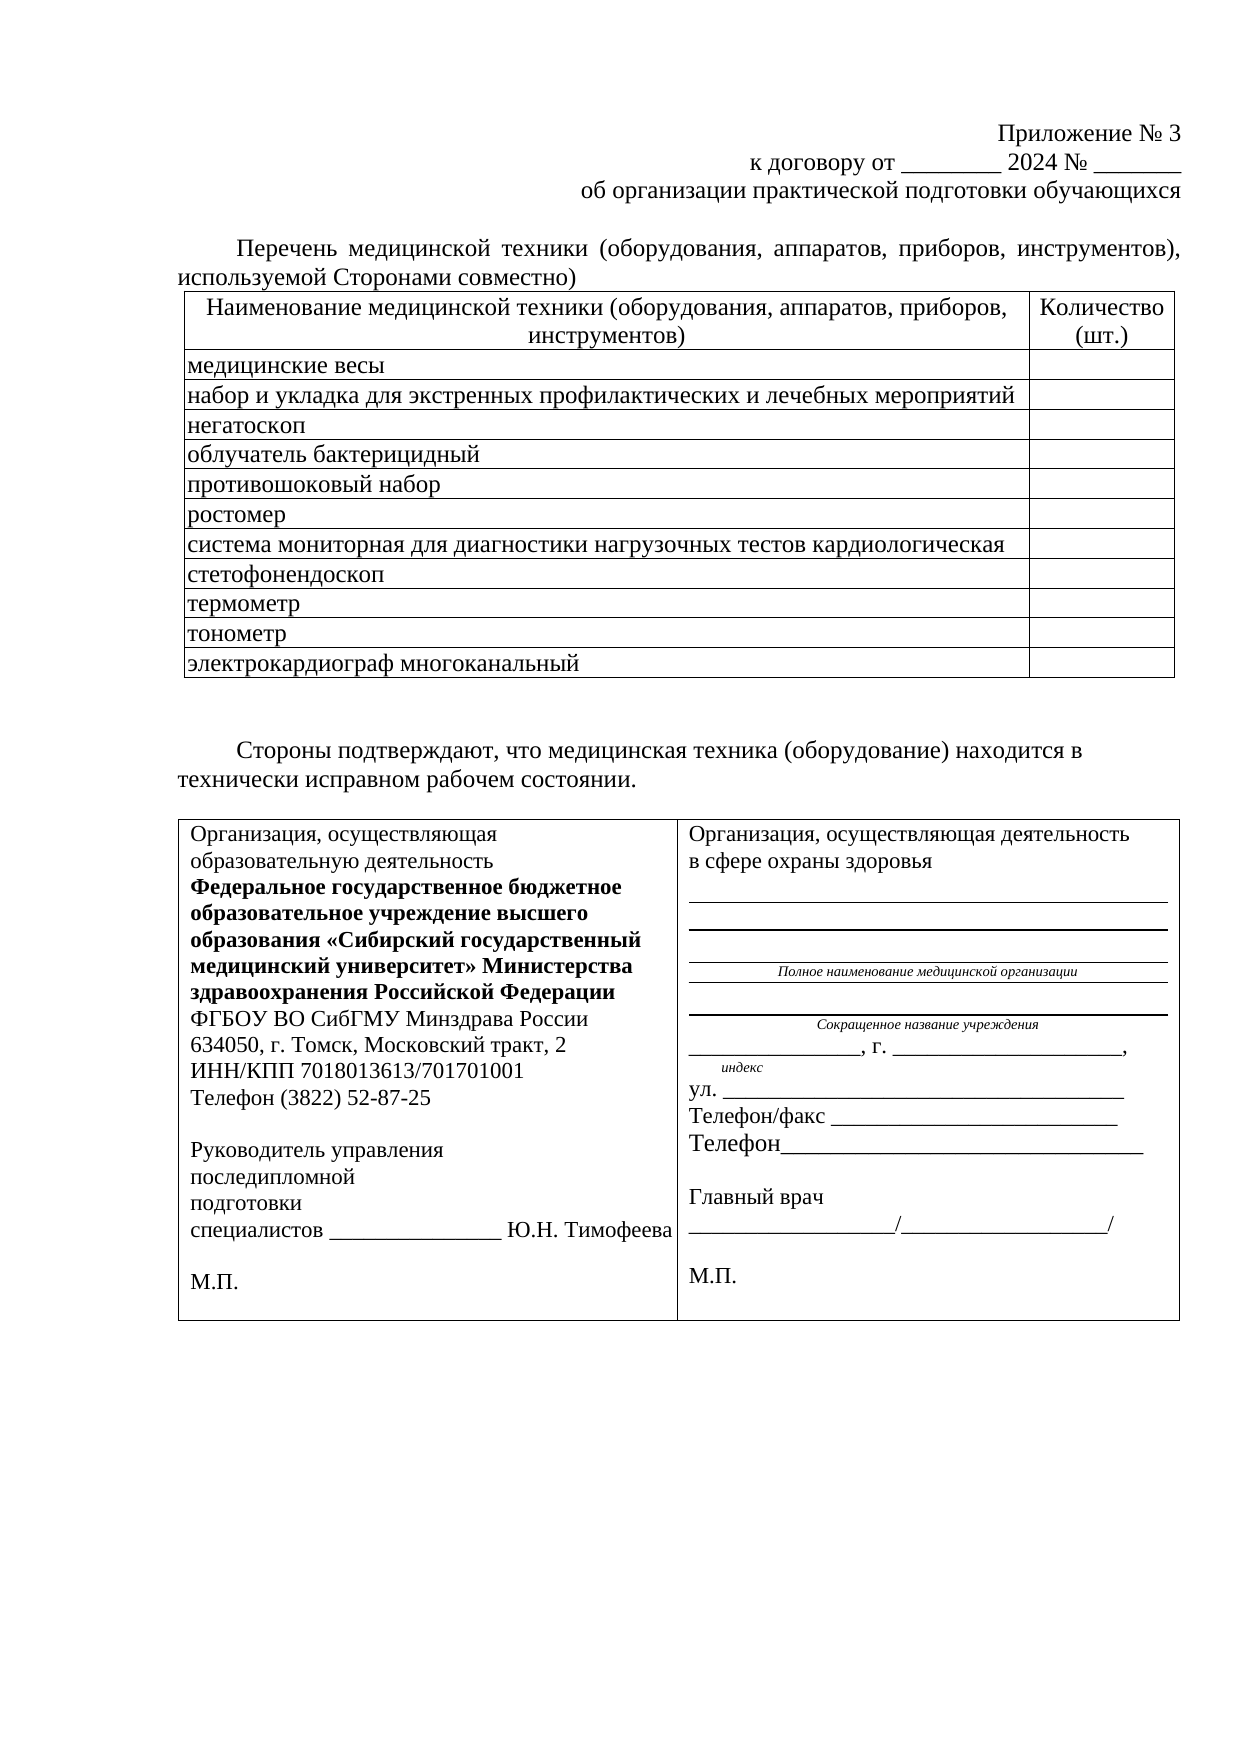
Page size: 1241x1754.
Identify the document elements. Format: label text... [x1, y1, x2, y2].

table_header Организация, осуществляющая образовательную деятельность Федеральное государственное бюджетное образовательное учреждение высшего образования «Сибирский государственный медицинский университет» Министерства здравоохранения Российской Федерации ФГБОУ ВО СибГМУ Минздрава России 634050, г. Томск, Московский тракт, 2 ИНН/КПП 7018013613/701701001 Телефон (3822) 52-87-25 Руководитель управления последипломной подготовки специалистов _______________ Ю.Н. Тимофеева М.П. [179, 820, 677, 1320]
table_cell [1030, 350, 1174, 379]
table_cell ростомер [185, 499, 1029, 528]
table_cell [1030, 469, 1174, 498]
table_cell система мониторная для диагностики нагрузочных тестов кардиологическая [185, 529, 1029, 558]
table_cell набор и укладка для экстренных профилактических и лечебных мероприятий [185, 380, 1029, 409]
table_cell негатоскоп [185, 410, 1029, 438]
table_cell стетофонендоскоп [185, 559, 1029, 587]
table_cell [1030, 559, 1174, 587]
table_cell [1030, 529, 1174, 558]
table_cell противошоковый набор [185, 469, 1029, 498]
table_cell [1030, 380, 1174, 409]
table_cell [1030, 440, 1174, 468]
table_cell термометр [185, 589, 1029, 617]
table_cell медицинские весы [185, 350, 1029, 379]
text Стороны подтверждают, что медицинская техника (оборудование) находится в технически исправном рабочем состоянии. [177, 735, 1181, 793]
table_cell [1030, 648, 1174, 677]
text Приложение № 3 [177, 118, 1181, 147]
table_header Количество (шт.) [1030, 292, 1174, 349]
table_cell электрокардиограф многоканальный [185, 648, 1029, 677]
text к договору от ________ 2024 № _______ [177, 147, 1181, 176]
table_cell [1030, 618, 1174, 647]
table_cell [1030, 589, 1174, 617]
table_cell облучатель бактерицидный [185, 440, 1029, 468]
table_cell тонометр [185, 618, 1029, 647]
table_header Наименование медицинской техники (оборудования, аппаратов, приборов, инструментов) [185, 292, 1029, 349]
text об организации практической подготовки обучающихся [177, 176, 1181, 204]
text Перечень медицинской техники (оборудования, аппаратов, приборов, инструментов), используемой Сторонами совместно) [177, 233, 1181, 291]
table_header Организация, осуществляющая деятельность в сфере охраны здоровья Полное наименование медицинской организации Сокращенное название учреждения _______________, г. ____________________, индекс ул. ___________________________________ Телефон/факс _________________________ Телефон_____________________________ Главный врач __________________/__________________/ М.П. [678, 820, 1179, 1320]
table_cell [1030, 499, 1174, 528]
table_cell [1030, 410, 1174, 438]
